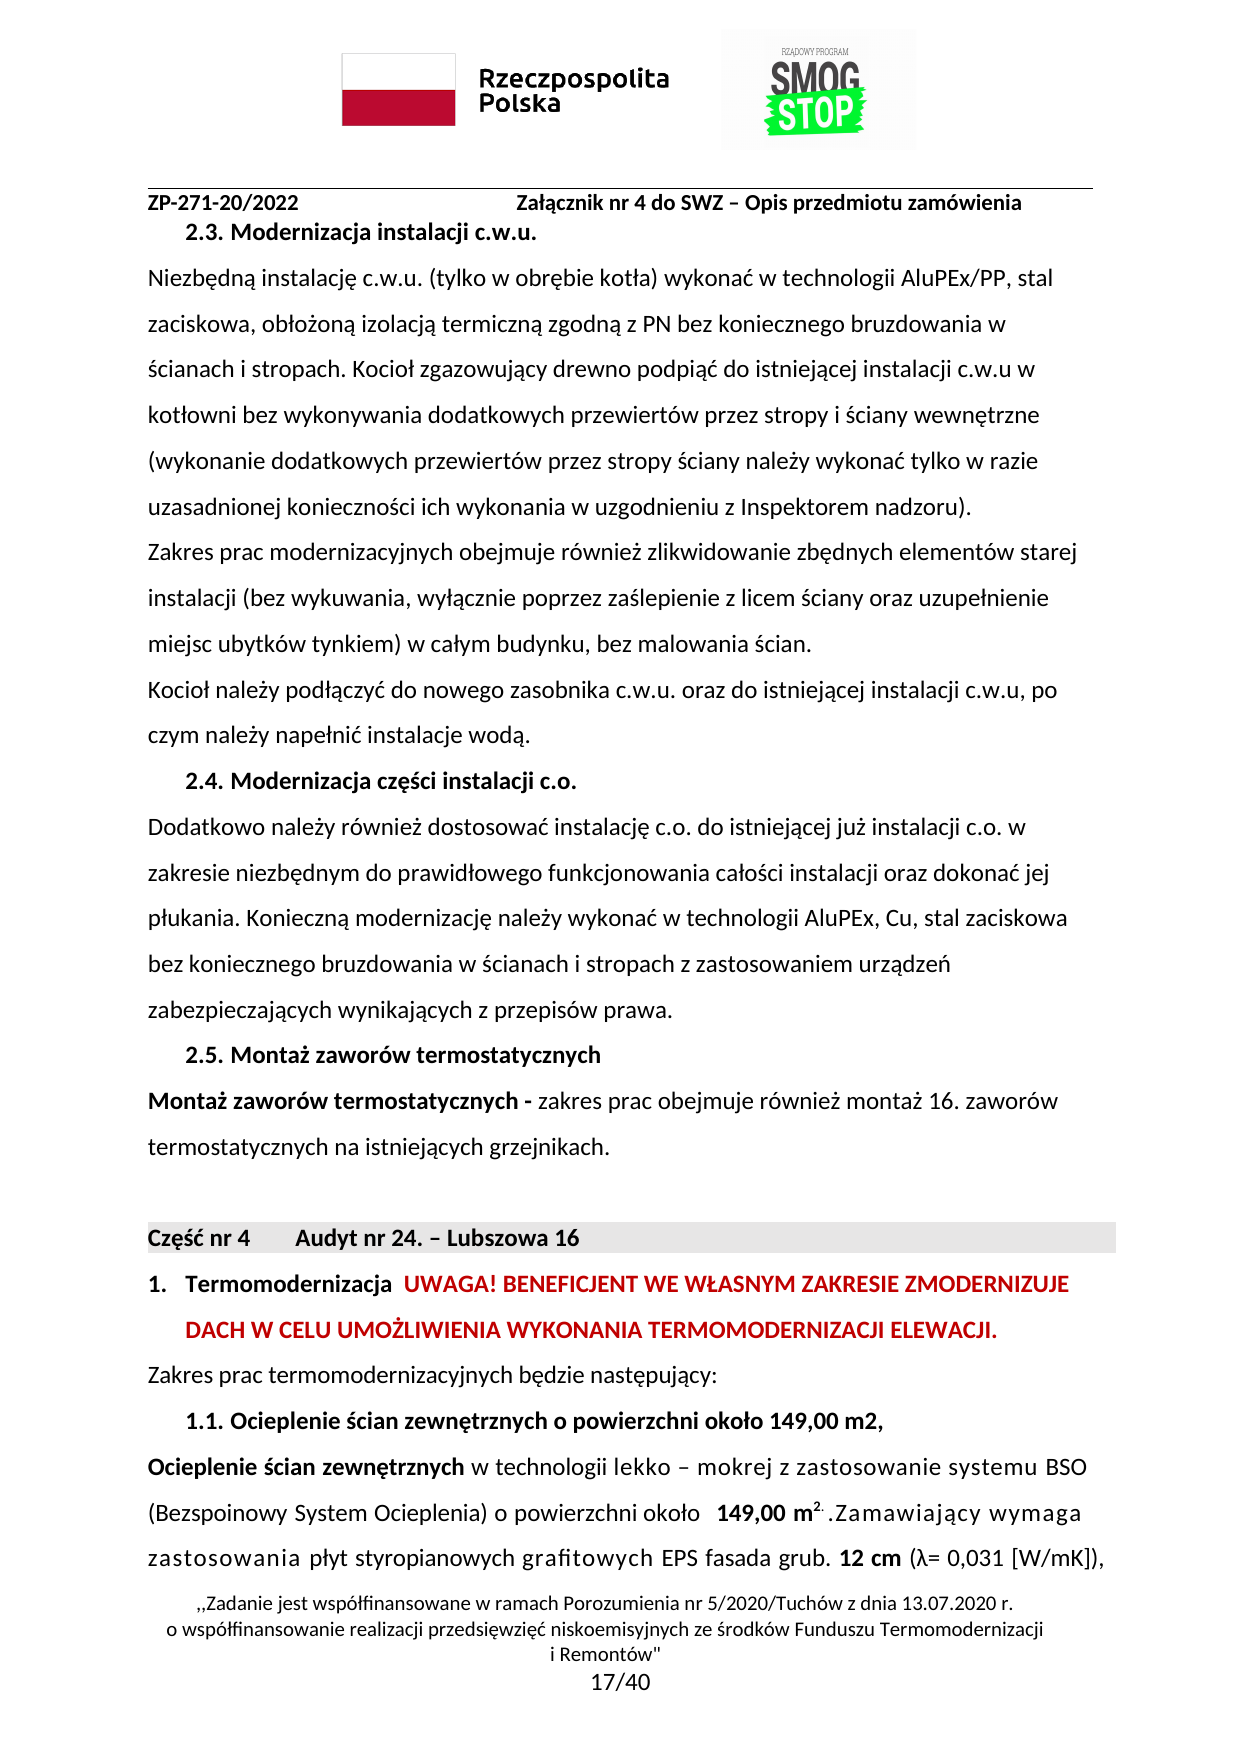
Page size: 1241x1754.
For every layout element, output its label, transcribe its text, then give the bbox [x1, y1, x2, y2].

text Zakres prac modernizacyjnych obejmuje również zlikwidowanie zbędnych elementów starej instalacji (bez wykuwania, wyłącznie poprzez zaślepienie z licem ściany oraz uzupełnienie miejsc ubytków tynkiem) w całym budynku, bez malowania ścian. [148, 537, 1093, 658]
list Modernizacja instalacji c.w.u. [185, 216, 1093, 247]
list Termomodernizacja UWAGA! BENEFICJENT WE WŁASNYM ZAKRESIE ZMODERNIZUJE DACH W CELU UMOŻLIWIENIA WYKONANIA TERMOMODERNIZACJI ELEWACJI. [148, 1268, 1093, 1344]
text Zakres prac termomodernizacyjnych będzie następujący: [148, 1360, 1116, 1390]
picture [721, 29, 917, 150]
text Dodatkowo należy również dostosować instalację c.o. do istniejącej już instalacji c.o. w zakresie niezbędnym do prawidłowego funkcjonowania całości instalacji oraz dokonać jej płukania. Konieczną modernizację należy wykonać w technologii AluPEx, Cu, stal zaciskowa bez koniecznego bruzdowania w ścianach i stropach z zastosowaniem urządzeń zabezpieczających wynikających z przepisów prawa. [148, 811, 1093, 1024]
picture [317, 29, 693, 150]
list Audyt nr 24. – Lubszowa 16 [148, 1222, 1116, 1253]
list Montaż zaworów termostatycznych [185, 1039, 1093, 1070]
text Kocioł należy podłączyć do nowego zasobnika c.w.u. oraz do istniejącej instalacji c.w.u, po czym należy napełnić instalacje wodą. [148, 674, 1093, 750]
text Montaż zaworów termostatycznych - zakres prac obejmuje również montaż 16. zaworów termostatycznych na istniejących grzejnikach. [148, 1085, 1093, 1162]
list Ocieplenie ścian zewnętrznych o powierzchni około 149,00 m2, [185, 1405, 1093, 1436]
text Niezbędną instalację c.w.u. (tylko w obrębie kotła) wykonać w technologii AluPEx/PP, stal zaciskowa, obłożoną izolacją termiczną zgodną z PN bez koniecznego bruzdowania w ścianach i stropach. Kocioł zgazowujący drewno podpiąć do istniejącej instalacji c.w.u w kotłowni bez wykonywania dodatkowych przewiertów przez stropy i ściany wewnętrzne (wykonanie dodatkowych przewiertów przez stropy ściany należy wykonać tylko w razie uzasadnionej konieczności ich wykonania w uzgodnieniu z Inspektorem nadzoru). [148, 262, 1093, 521]
list Modernizacja części instalacji c.o. [185, 765, 1093, 796]
